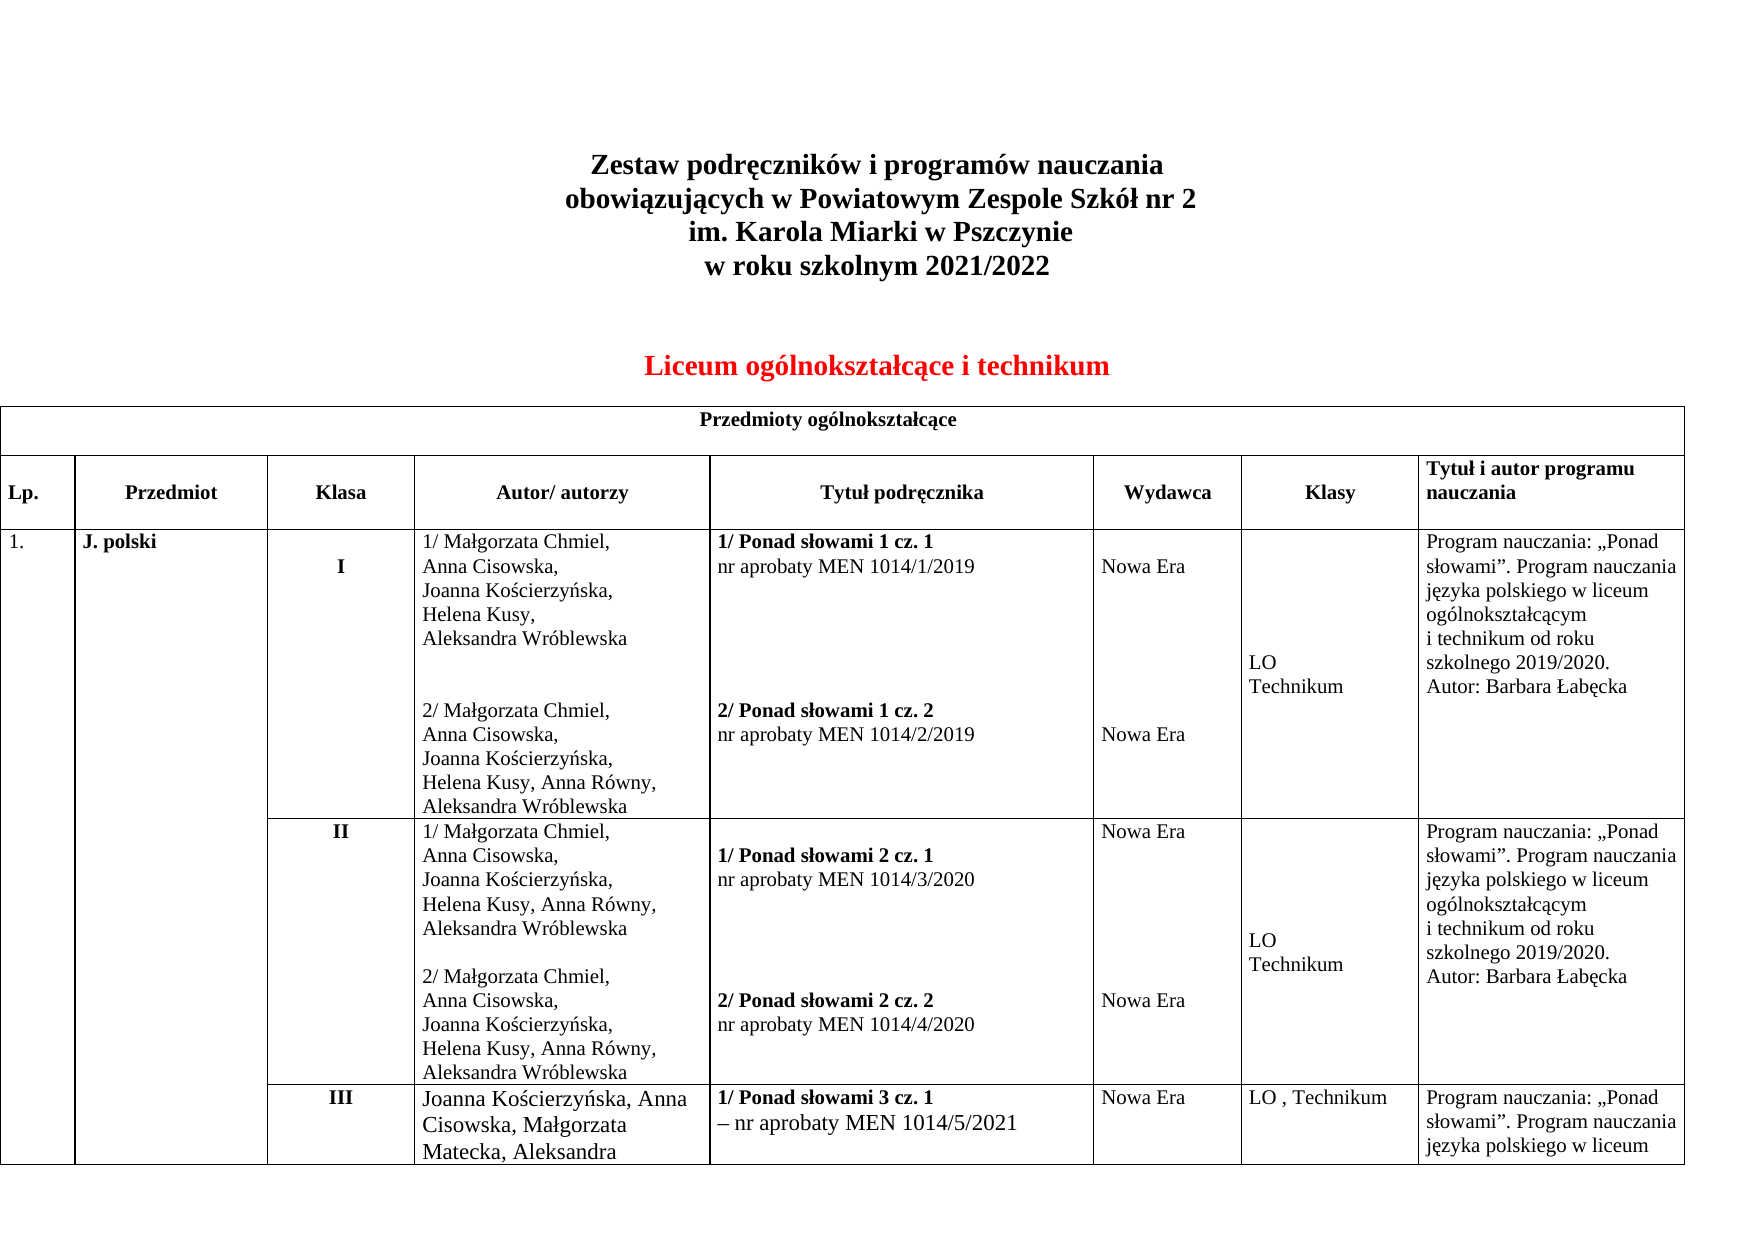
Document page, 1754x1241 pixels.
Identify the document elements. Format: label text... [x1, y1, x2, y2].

table_cell Przedmiot [76, 456, 267, 528]
table_cell Klasa [268, 456, 414, 528]
table_cell LO Technikum [1242, 530, 1418, 818]
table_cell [711, 1085, 1093, 1164]
table_cell Nowa Era Nowa Era [1094, 819, 1241, 1084]
table_cell 1/ Małgorzata Chmiel, Anna Cisowska, Joanna Kościerzyńska, Helena Kusy, Anna Równy, Aleksandra Wróblewska 2/ Małgorzata Chmiel, Anna Cisowska, Joanna Kościerzyńska, Helena Kusy, Anna Równy, Aleksandra Wróblewska [415, 819, 709, 1084]
table_cell I [268, 530, 414, 818]
table_cell 1/ Ponad słowami 2 cz. 1 nr aprobaty MEN 1014/3/2020 2/ Ponad słowami 2 cz. 2 nr aprobaty MEN 1014/4/2020 [711, 819, 1093, 1084]
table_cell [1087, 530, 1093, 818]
table_cell LO , Technikum [1242, 1085, 1418, 1164]
table_cell [1, 530, 74, 1164]
text w roku szkolnym 2021/2022 [75, 248, 1679, 281]
table_header Przedmioty ogólnokształcące [1, 407, 1684, 455]
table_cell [1419, 1085, 1684, 1164]
table_cell Wydawca [1094, 456, 1241, 528]
table_cell Lp. [1, 456, 74, 528]
table_cell III [268, 1085, 414, 1164]
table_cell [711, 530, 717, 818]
text Zestaw podręczników i programów nauczania obowiązujących w Powiatowym Zespole Szkół nr 2 [75, 147, 1679, 214]
table_cell Autor/ autorzy [415, 456, 709, 528]
table_cell LO Technikum [1242, 819, 1418, 1084]
table_cell Nowa Era Nowa Era [1094, 530, 1241, 818]
text im. Karola Miarki w Pszczynie [75, 214, 1679, 248]
table_cell J. polski [76, 530, 267, 1164]
table_cell Tytuł i autor programu nauczania [1419, 456, 1684, 528]
table_cell II [268, 819, 414, 1084]
text Liceum ogólnokształcące i technikum [75, 315, 1679, 382]
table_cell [415, 1085, 709, 1164]
table_cell 1/ Małgorzata Chmiel, Anna Cisowska, Joanna Kościerzyńska, Helena Kusy, Aleksandra Wróblewska 2/ Małgorzata Chmiel, Anna Cisowska, Joanna Kościerzyńska, Helena Kusy, Anna Równy, Aleksandra Wróblewska [415, 530, 709, 818]
table_cell Nowa Era [1094, 1085, 1241, 1164]
table_cell Klasy [1242, 456, 1418, 528]
table_cell Tytuł podręcznika [711, 456, 1093, 528]
